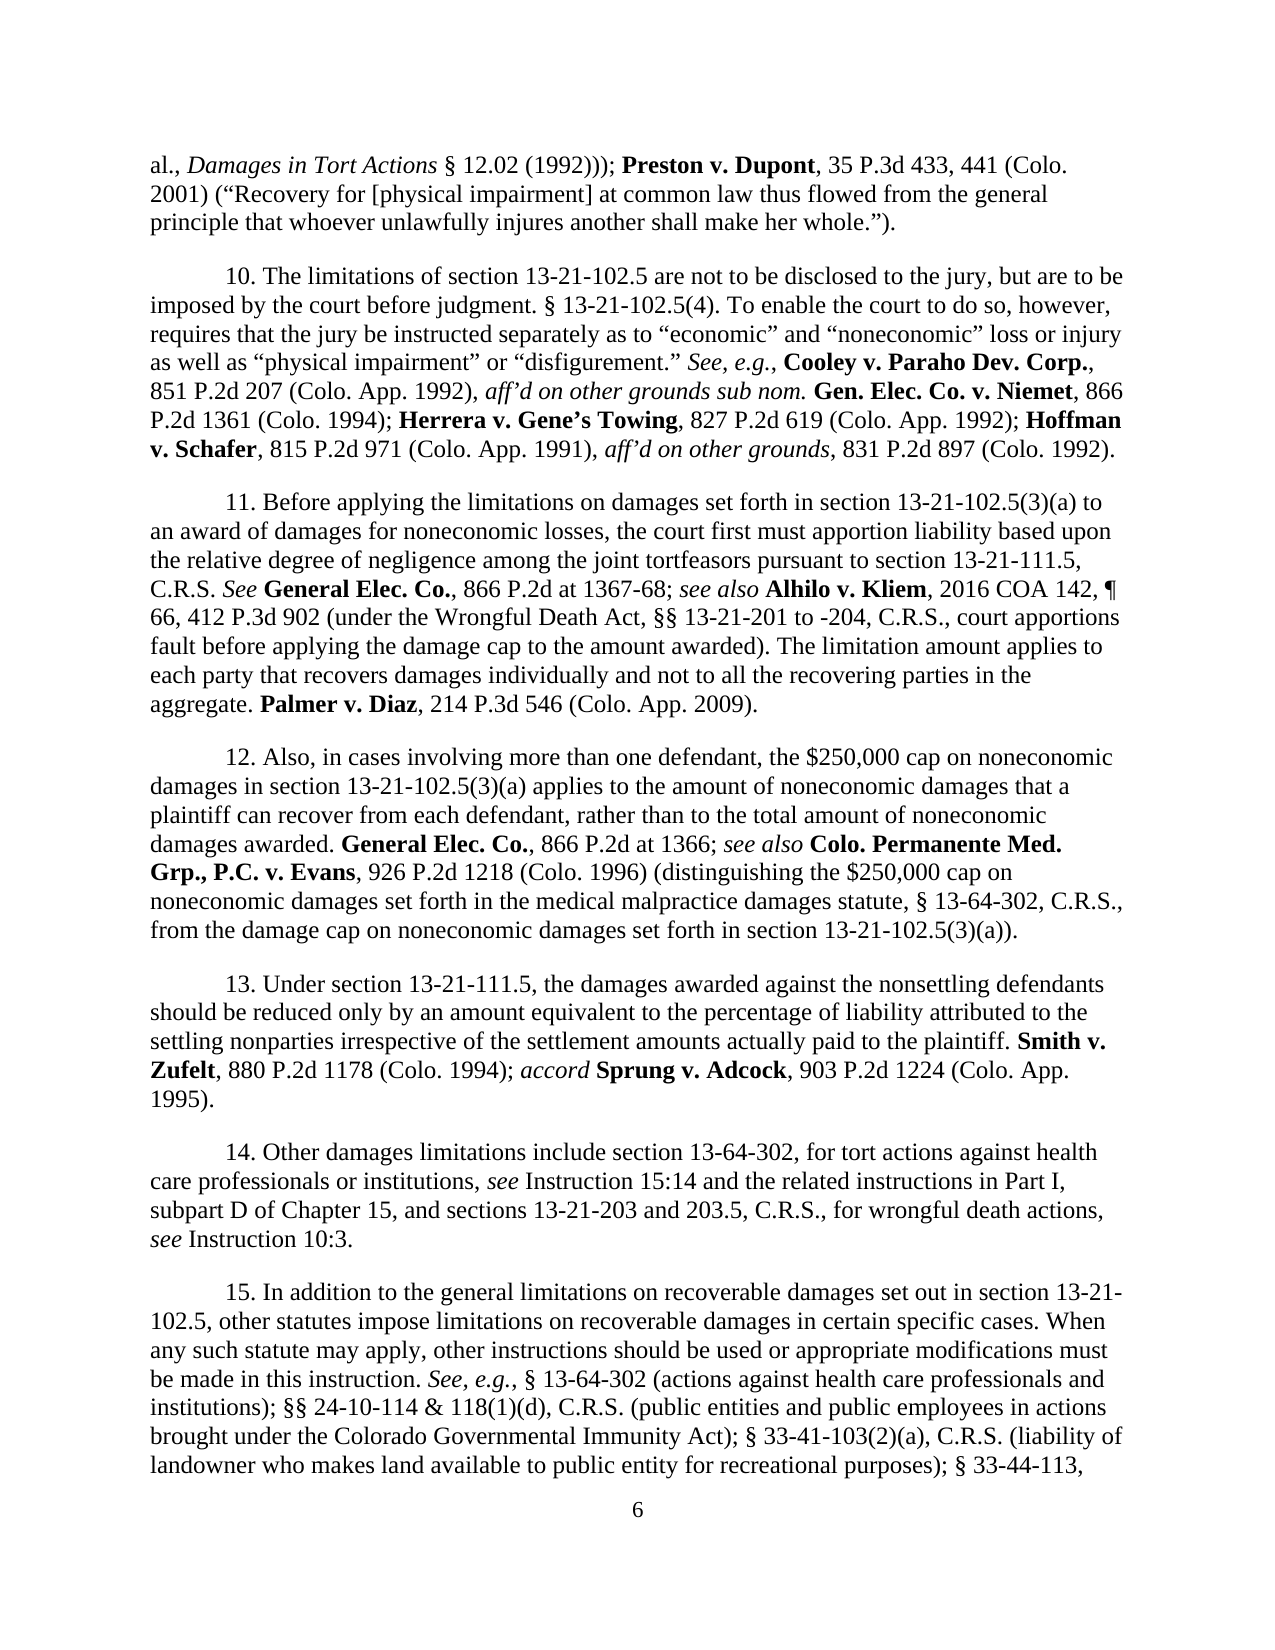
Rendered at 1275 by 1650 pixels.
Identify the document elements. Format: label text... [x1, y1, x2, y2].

text 13. Under section 13-21-111.5, the damages awarded against the nonsettling defendants should be reduced only by an amount equivalent to the percentage of liability attributed to the settling nonparties irrespective of the settlement amounts actually paid to the plaintiff. Smith v. Zufelt, 880 P.2d 1178 (Colo. 1994); accord Sprung v. Adcock, 903 P.2d 1224 (Colo. App. 1995). [150, 969, 1125, 1112]
text 11. Before applying the limitations on damages set forth in section 13-21-102.5(3)(a) to an award of damages for noneconomic losses, the court first must apportion liability based upon the relative degree of negligence among the joint tortfeasors pursuant to section 13-21-111.5, C.R.S. See General Elec. Co., 866 P.2d at 1367-68; see also Alhilo v. Kliem, 2016 COA 142, ¶ 66, 412 P.3d 902 (under the Wrongful Death Act, §§ 13-21-201 to -204, C.R.S., court apportions fault before applying the damage cap to the amount awarded). The limitation amount applies to each party that recovers damages individually and not to all the recovering parties in the aggregate. Palmer v. Diaz, 214 P.3d 546 (Colo. App. 2009). [150, 487, 1125, 717]
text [150, 1277, 1125, 1479]
text 14. Other damages limitations include section 13-64-302, for tort actions against health care professionals or institutions, see Instruction 15:14 and the related instructions in Part I, subpart D of Chapter 15, and sections 13-21-203 and 203.5, C.R.S., for wrongful death actions, see Instruction 10:3. [150, 1137, 1125, 1252]
text 10. The limitations of section 13-21-102.5 are not to be disclosed to the jury, but are to be imposed by the court before judgment. § 13-21-102.5(4). To enable the court to do so, however, requires that the jury be instructed separately as to “economic” and “noneconomic” loss or injury as well as “physical impairment” or “disfigurement.” See, e.g., Cooley v. Paraho Dev. Corp., 851 P.2d 207 (Colo. App. 1992), aff’d on other grounds sub nom. Gen. Elec. Co. v. Niemet, 866 P.2d 1361 (Colo. 1994); Herrera v. Gene’s Towing, 827 P.2d 619 (Colo. App. 1992); Hoffman v. Schafer, 815 P.2d 971 (Colo. App. 1991), aff’d on other grounds, 831 P.2d 897 (Colo. 1992). [150, 261, 1125, 462]
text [150, 150, 1125, 236]
text 12. Also, in cases involving more than one defendant, the $250,000 cap on noneconomic damages in section 13-21-102.5(3)(a) applies to the amount of noneconomic damages that a plaintiff can recover from each defendant, rather than to the total amount of noneconomic damages awarded. General Elec. Co., 866 P.2d at 1366; see also Colo. Permanente Med. Grp., P.C. v. Evans, 926 P.2d 1218 (Colo. 1996) (distinguishing the $250,000 cap on noneconomic damages set forth in the medical malpractice damages statute, § 13-64-302, C.R.S., from the damage cap on noneconomic damages set forth in section 13-21-102.5(3)(a)). [150, 742, 1125, 944]
